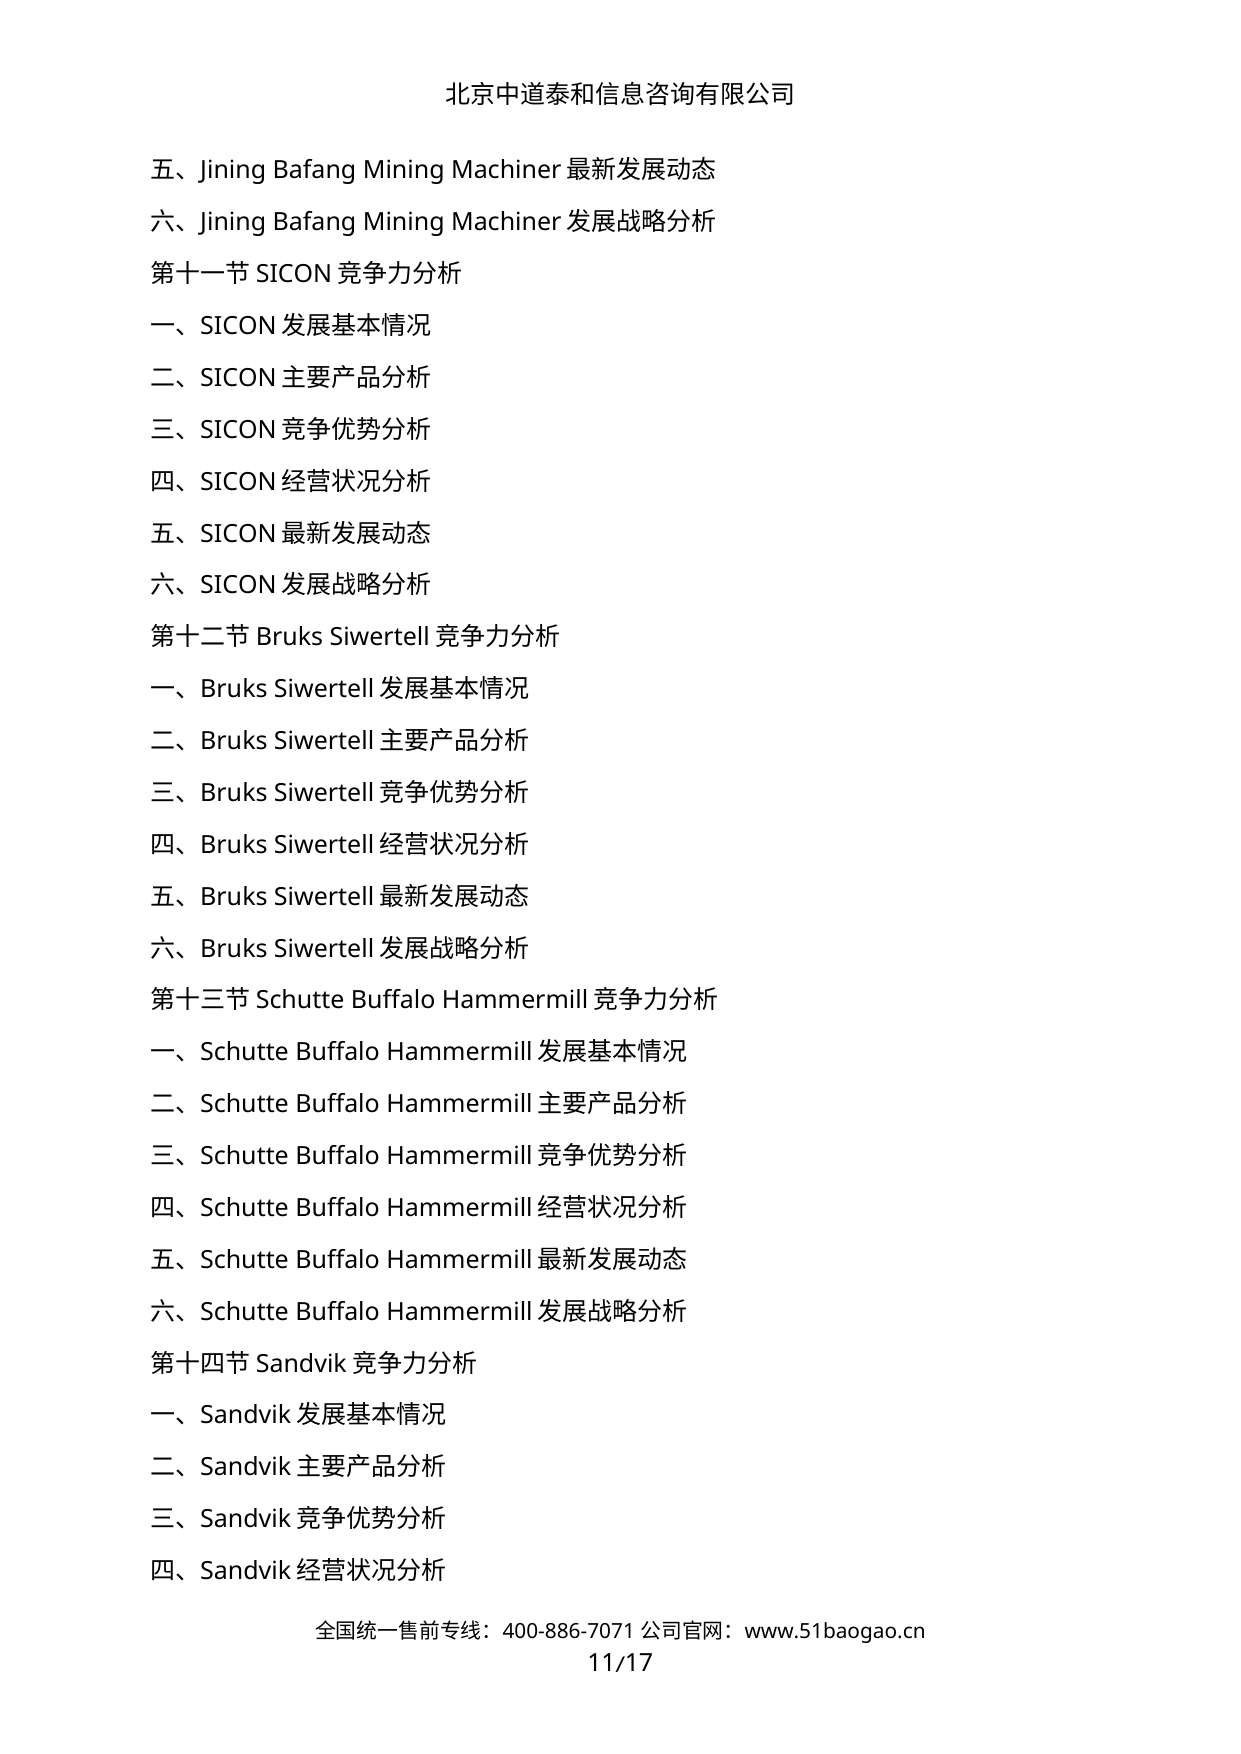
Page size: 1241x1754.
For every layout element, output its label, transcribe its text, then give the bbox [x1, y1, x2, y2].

text 一、Bruks Siwertell发展基本情况 [150, 669, 1090, 705]
text 四、Bruks Siwertell经营状况分析 [150, 824, 1090, 861]
text 六、Bruks Siwertell发展战略分析 [150, 928, 1090, 964]
text 四、SICON经营状况分析 [150, 461, 1090, 497]
text 第十一节 SICON竞争力分析 [150, 254, 1090, 290]
text 四、Sandvik经营状况分析 [150, 1551, 1090, 1587]
text 五、Jining Bafang Mining Machiner最新发展动态 [150, 150, 1090, 186]
text 第十四节 Sandvik竞争力分析 [150, 1343, 1090, 1379]
text 三、Bruks Siwertell竞争优势分析 [150, 772, 1090, 809]
text 五、Bruks Siwertell最新发展动态 [150, 876, 1090, 912]
text 二、SICON主要产品分析 [150, 357, 1090, 394]
text 三、SICON竞争优势分析 [150, 409, 1090, 446]
text 三、Sandvik竞争优势分析 [150, 1499, 1090, 1535]
text 五、Schutte Buffalo Hammermill最新发展动态 [150, 1239, 1090, 1276]
text 二、Sandvik主要产品分析 [150, 1447, 1090, 1483]
text 一、Sandvik发展基本情况 [150, 1395, 1090, 1431]
text 六、Jining Bafang Mining Machiner发展战略分析 [150, 202, 1090, 238]
text 三、Schutte Buffalo Hammermill竞争优势分析 [150, 1136, 1090, 1172]
text 第十三节 Schutte Buffalo Hammermill竞争力分析 [150, 980, 1090, 1016]
text 四、Schutte Buffalo Hammermill经营状况分析 [150, 1187, 1090, 1224]
text 一、SICON发展基本情况 [150, 306, 1090, 342]
text 二、Schutte Buffalo Hammermill主要产品分析 [150, 1084, 1090, 1120]
text 一、Schutte Buffalo Hammermill发展基本情况 [150, 1032, 1090, 1068]
text 五、SICON最新发展动态 [150, 513, 1090, 549]
text 六、SICON发展战略分析 [150, 565, 1090, 601]
text 六、Schutte Buffalo Hammermill发展战略分析 [150, 1291, 1090, 1327]
text 第十二节 Bruks Siwertell竞争力分析 [150, 617, 1090, 653]
text 二、Bruks Siwertell主要产品分析 [150, 721, 1090, 757]
